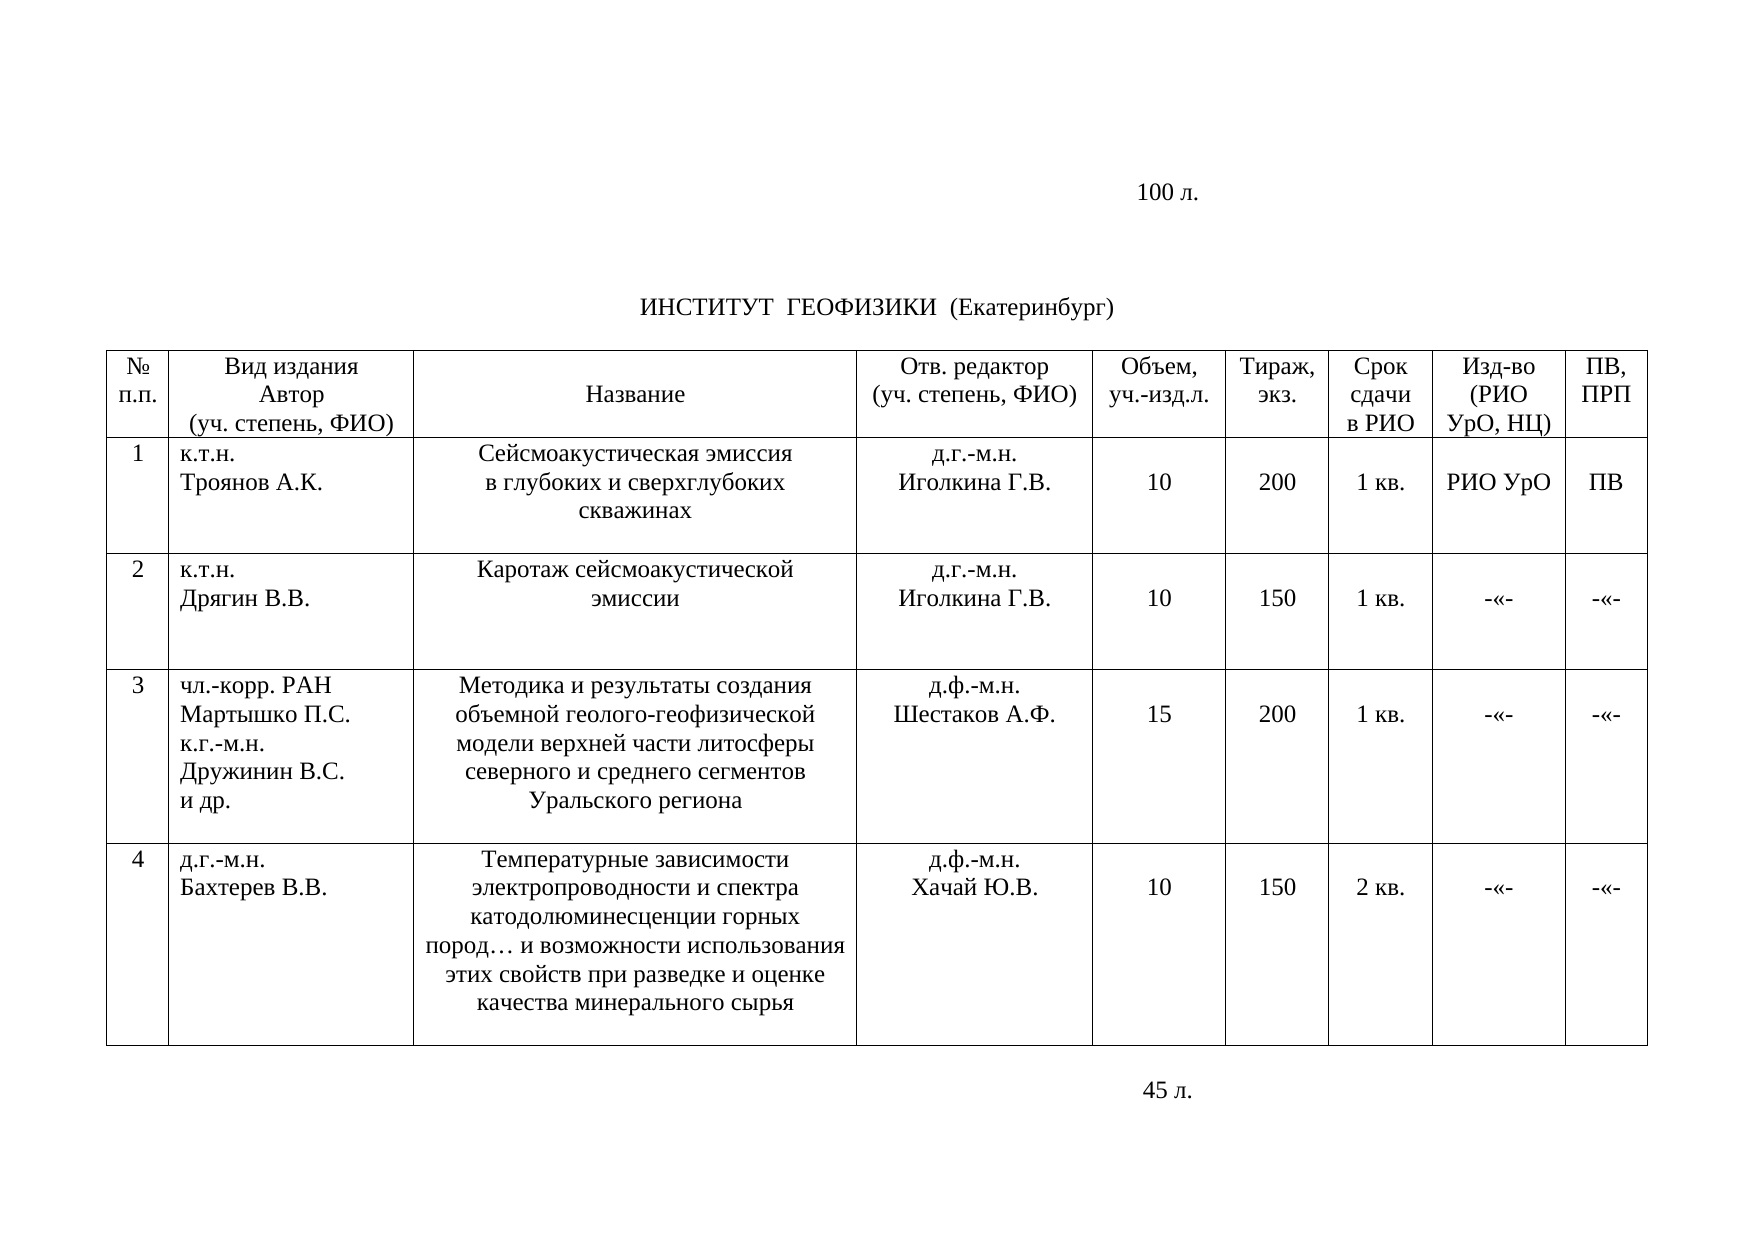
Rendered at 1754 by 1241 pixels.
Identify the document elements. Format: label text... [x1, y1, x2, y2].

table_cell 1 [107, 438, 168, 553]
text 45 л. [118, 1075, 1636, 1103]
table_header Название [414, 351, 856, 437]
table_cell чл.-корр. РАН Мартышко П.С. к.г.-м.н. Дружинин В.С. и др. [169, 670, 413, 843]
table_cell 1 кв. [1329, 554, 1432, 669]
table_cell 4 [107, 844, 168, 1045]
table_header ПВ, ПРП [1566, 351, 1647, 437]
table_cell д.г.-м.н. Иголкина Г.В. [857, 554, 1092, 669]
table_header № п.п. [107, 351, 168, 437]
table_cell 1 кв. [1329, 670, 1432, 843]
table_cell 10 [1093, 554, 1225, 669]
table_cell -«- [1566, 844, 1647, 1045]
text 100 л. [118, 177, 1636, 206]
text ИНСТИТУТ ГЕОФИЗИКИ (Екатеринбург) [118, 292, 1636, 321]
table_header Изд-во (РИО УрО, НЦ) [1433, 351, 1565, 437]
table_cell 150 [1226, 554, 1328, 669]
table_cell ПВ [1566, 438, 1647, 553]
table_cell Температурные зависимости электропроводности и спектра катодолюминесценции горных пород… и возможности использования этих свойств при разведке и оценке качества минерального сырья [414, 844, 856, 1045]
table_cell 150 [1226, 844, 1328, 1045]
table_cell к.т.н. Дрягин В.В. [169, 554, 413, 669]
table_cell д.ф.-м.н. Хачай Ю.В. [857, 844, 1092, 1045]
table_cell 1 кв. [1329, 438, 1432, 553]
table_cell РИО УрО [1433, 438, 1565, 553]
table_cell Каротаж сейсмоакустической эмиссии [414, 554, 856, 669]
table_header Объем, уч.-изд.л. [1093, 351, 1225, 437]
table_cell 10 [1093, 438, 1225, 553]
table_cell -«- [1433, 844, 1565, 1045]
table_cell к.т.н. Троянов А.К. [169, 438, 413, 553]
table_header Срок сдачи в РИО [1329, 351, 1432, 437]
table_cell д.ф.-м.н. Шестаков А.Ф. [857, 670, 1092, 843]
table_cell Сейсмоакустическая эмиссия в глубоких и сверхглубоких скважинах [414, 438, 856, 553]
table_cell -«- [1433, 670, 1565, 843]
table_cell 3 [107, 670, 168, 843]
table_cell 200 [1226, 438, 1328, 553]
table_header Отв. редактор (уч. степень, ФИО) [857, 351, 1092, 437]
table_cell 2 кв. [1329, 844, 1432, 1045]
table_cell -«- [1566, 670, 1647, 843]
table_cell 200 [1226, 670, 1328, 843]
table_cell 15 [1093, 670, 1225, 843]
table_cell -«- [1433, 554, 1565, 669]
table_cell д.г.-м.н. Иголкина Г.В. [857, 438, 1092, 553]
table_header Вид издания Автор (уч. степень, ФИО) [169, 351, 413, 437]
table_header Тираж, экз. [1226, 351, 1328, 437]
table_cell 2 [107, 554, 168, 669]
table_cell 10 [1093, 844, 1225, 1045]
table_cell д.г.-м.н. Бахтерев В.В. [169, 844, 413, 1045]
table_cell -«- [1566, 554, 1647, 669]
table_cell Методика и результаты создания объемной геолого-геофизической модели верхней части литосферы северного и среднего сегментов Уральского региона [414, 670, 856, 843]
